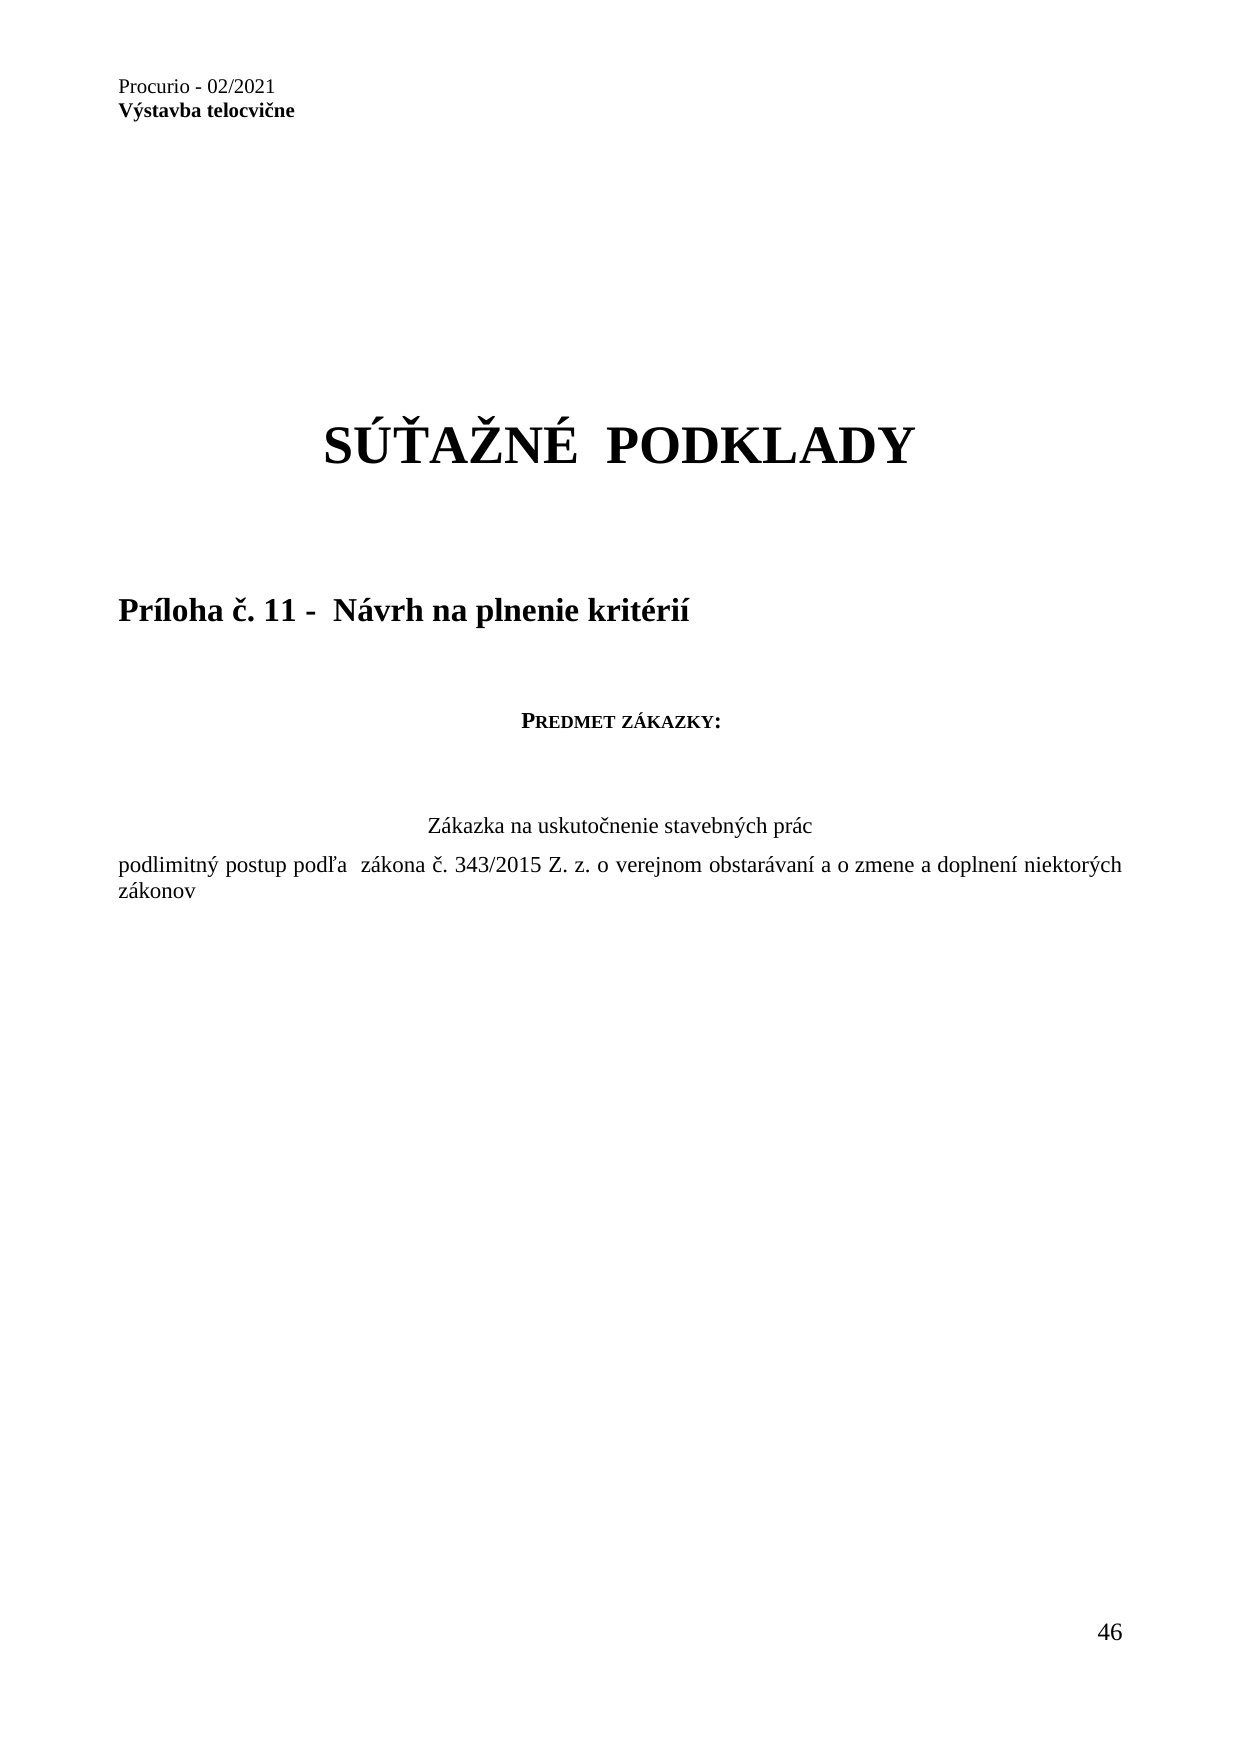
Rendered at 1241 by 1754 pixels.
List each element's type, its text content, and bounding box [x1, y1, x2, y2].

text Zákazka na uskutočnenie stavebných prác [118, 812, 1122, 838]
text podlimitný postup podľa zákona č. 343/2015 Z. z. o verejnom obstarávaní a o zmene a doplnení niektorých zákonov [118, 851, 1122, 904]
text Predmet zákazky: [120, 706, 1122, 734]
text SÚŤAŽNÉ PODKLADY [118, 413, 1122, 475]
text Príloha č. 11 - Návrh na plnenie kritérií [118, 590, 1122, 628]
